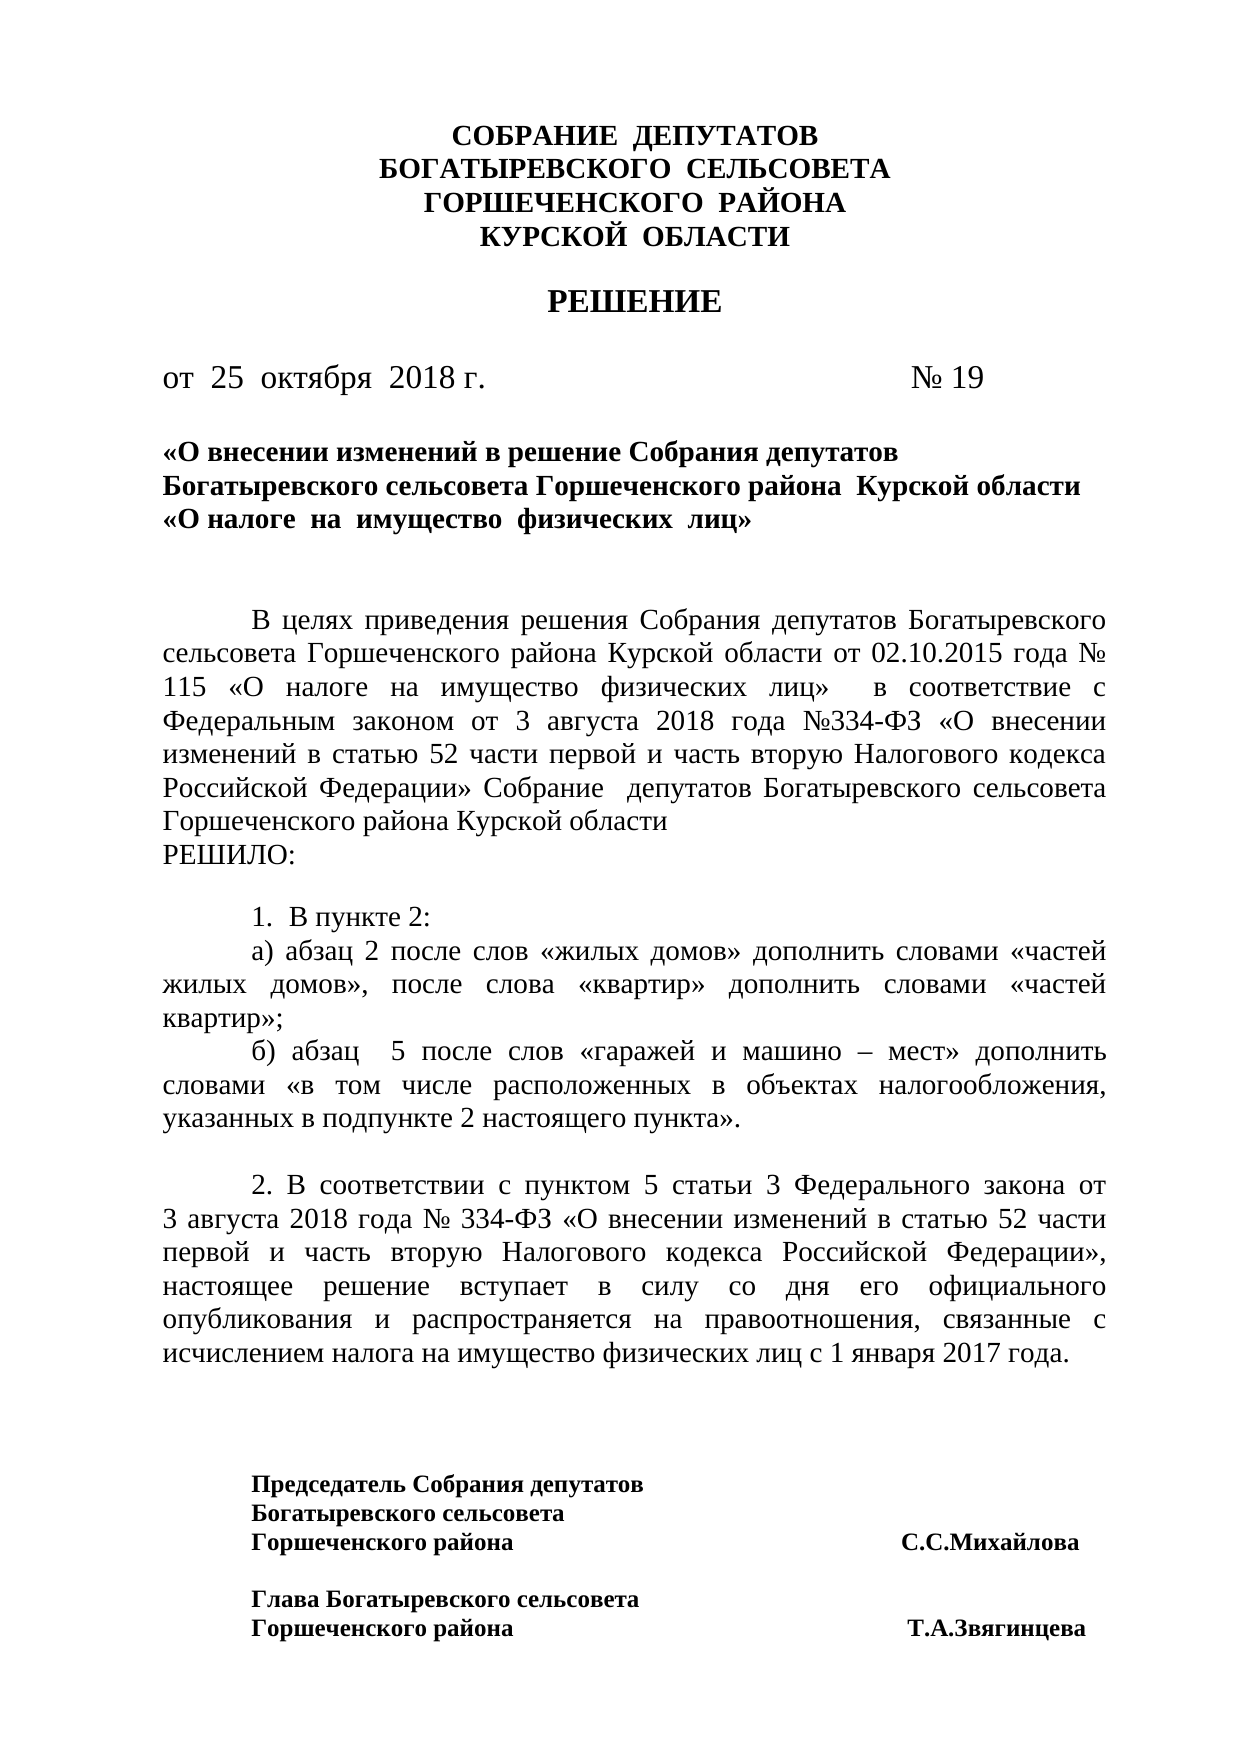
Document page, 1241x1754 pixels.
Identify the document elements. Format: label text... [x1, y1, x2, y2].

text Председатель Собрания депутатов [162, 1469, 1107, 1498]
text КУРСКОЙ ОБЛАСТИ [162, 219, 1107, 252]
text РЕШЕНИЕ [162, 281, 1107, 319]
text от 25 октября 2018 г. № 19 [162, 358, 1107, 396]
text Горшеченского района Т.А.Звягинцева [162, 1613, 1107, 1642]
text Глава Богатыревского сельсовета [162, 1584, 1107, 1613]
text Горшеченского района С.С.Михайлова [162, 1527, 1107, 1556]
text б) абзац 5 после слов «гаражей и машино – мест» дополнить словами «в том числе расположенных в объектах налогообложения, указанных в подпункте 2 настоящего пункта». [162, 1033, 1107, 1134]
text В целях приведения решения Собрания депутатов Богатыревского сельсовета Горшеченского района Курской области от 02.10.2015 года № 115 «О налоге на имущество физических лиц» в соответствие с Федеральным законом от 3 августа 2018 года №334-ФЗ «О внесении изменений в статью 52 части первой и часть вторую Налогового кодекса Российской Федерации» Собрание депутатов Богатыревского сельсовета Горшеченского района Курской области [162, 602, 1107, 837]
text РЕШИЛО: [162, 837, 1107, 870]
text БОГАТЫРЕВСКОГО СЕЛЬСОВЕТА [162, 152, 1107, 185]
text 2. В соответствии с пунктом 5 статьи 3 Федерального закона от 3 августа 2018 года № 334-ФЗ «О внесении изменений в статью 52 части первой и часть вторую Налогового кодекса Российской Федерации», настоящее решение вступает в силу со дня его официального опубликования и распространяется на правоотношения, связанные с исчислением налога на имущество физических лиц с 1 января 2017 года. [162, 1167, 1107, 1369]
text ГОРШЕЧЕНСКОГО РАЙОНА [162, 185, 1107, 219]
text СОБРАНИЕ ДЕПУТАТОВ [162, 118, 1107, 152]
text «О внесении изменений в решение Собрания депутатов Богатыревского сельсовета Горшеченского района Курской области [162, 434, 1107, 501]
text Богатыревского сельсовета [162, 1498, 1107, 1527]
text а) абзац 2 после слов «жилых домов» дополнить словами «частей жилых домов», после слова «квартир» дополнить словами «частей квартир»; [162, 933, 1107, 1033]
list В пункте 2: [251, 899, 1107, 933]
text «О налоге на имущество физических лиц» [162, 501, 1107, 535]
